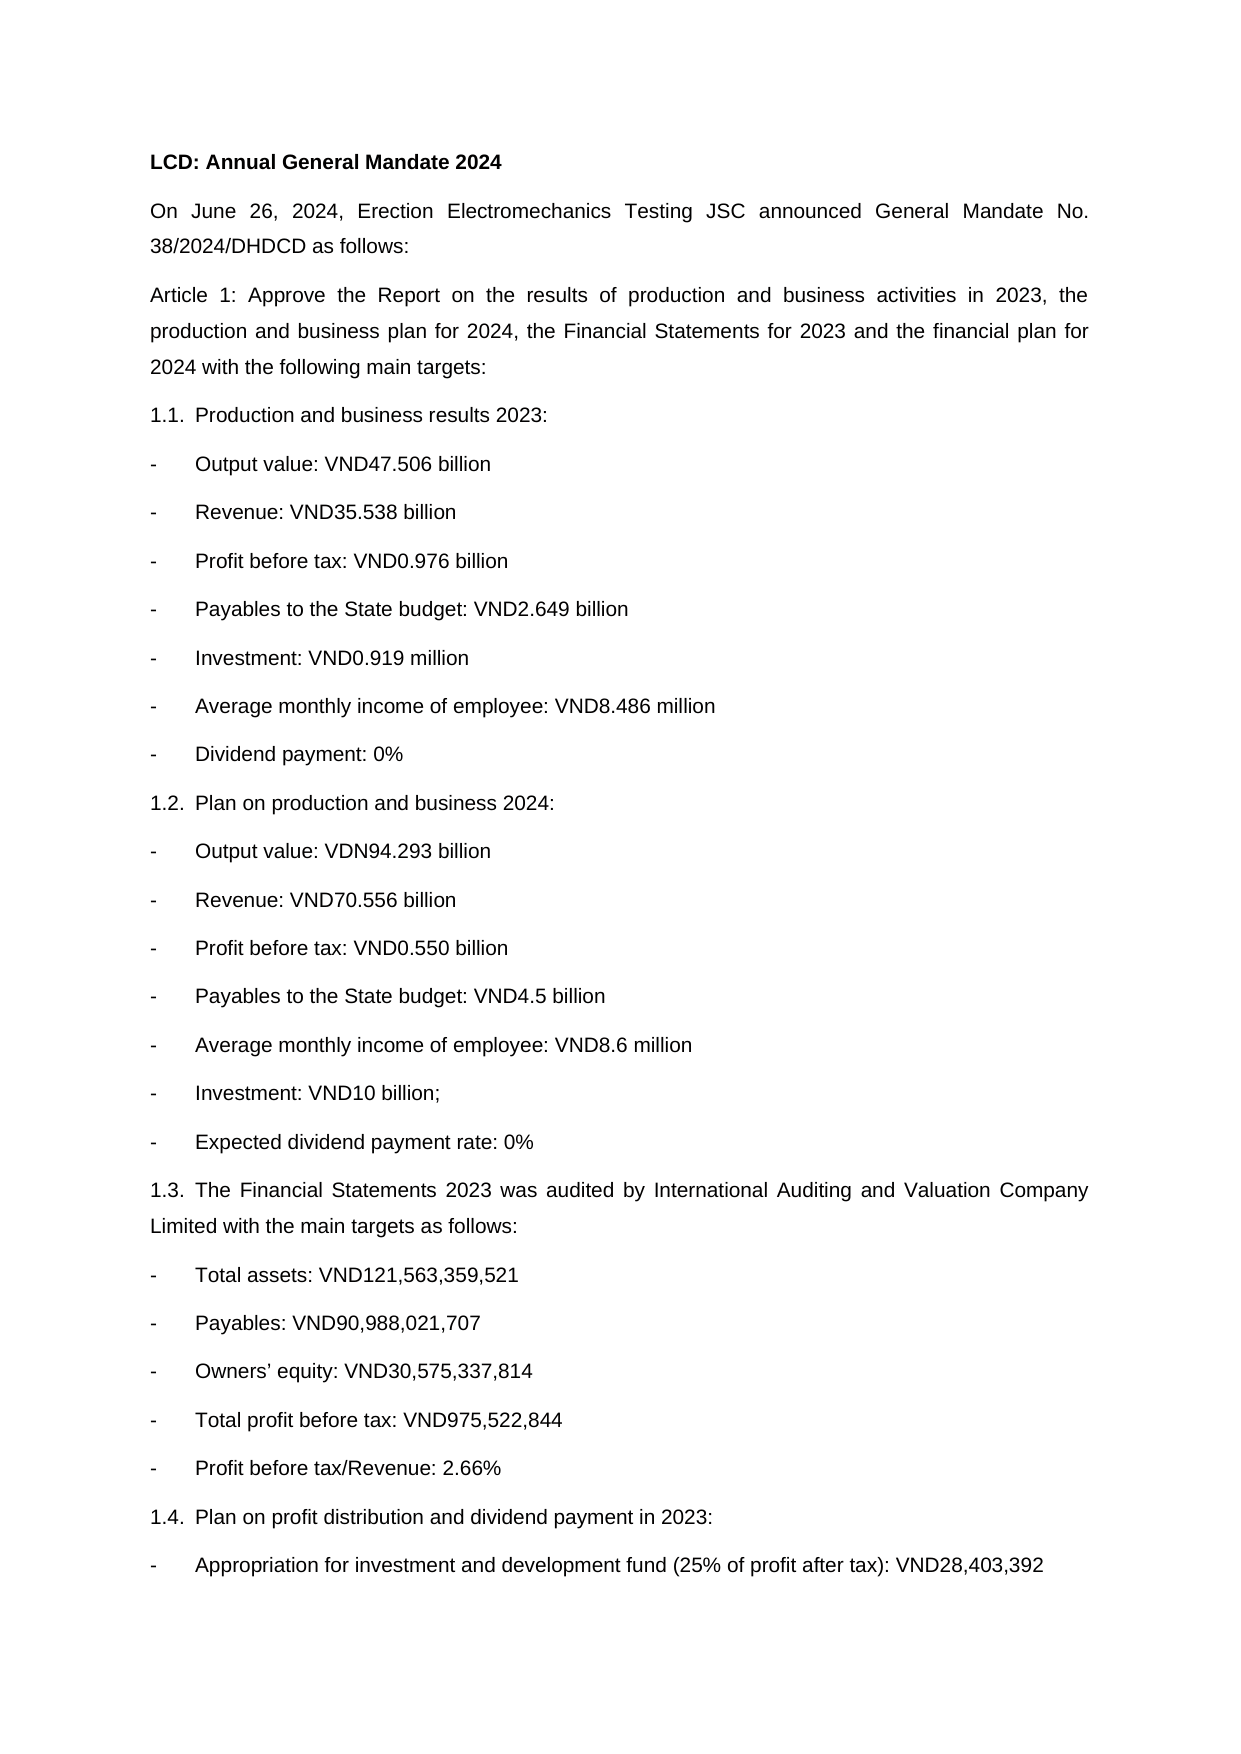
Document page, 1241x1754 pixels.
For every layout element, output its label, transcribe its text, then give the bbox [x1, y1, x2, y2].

list Investment: VND10 billion; [150, 1081, 1090, 1105]
list Owners’ equity: VND30,575,337,814 [150, 1359, 1090, 1383]
list Total assets: VND121,563,359,521 [150, 1262, 1090, 1286]
list The Financial Statements 2023 was audited by International Auditing and Valuation Company Limited with the main targets as follows: [150, 1178, 1090, 1238]
list Average monthly income of employee: VND8.6 million [150, 1033, 1090, 1057]
list Profit before tax/Revenue: 2.66% [150, 1456, 1090, 1480]
list Payables to the State budget: VND4.5 billion [150, 984, 1090, 1008]
list Total profit before tax: VND975,522,844 [150, 1408, 1090, 1432]
list Average monthly income of employee: VND8.486 million [150, 694, 1090, 718]
text Article 1: Approve the Report on the results of production and business activities in 2023, the production and business plan for 2024, the Financial Statements for 2023 and the financial plan for 2024 with the following main targets: [150, 283, 1090, 379]
list Revenue: VND35.538 billion [150, 500, 1090, 524]
list Output value: VDN94.293 billion [150, 839, 1090, 863]
list Expected dividend payment rate: 0% [150, 1130, 1090, 1154]
list Profit before tax: VND0.550 billion [150, 936, 1090, 960]
text LCD: Annual General Mandate 2024 [150, 150, 1090, 174]
list Revenue: VND70.556 billion [150, 887, 1090, 911]
list Investment: VND0.919 million [150, 645, 1090, 669]
list Dividend payment: 0% [150, 742, 1090, 766]
list Appropriation for investment and development fund (25% of profit after tax): VND28,403,392 [150, 1553, 1090, 1577]
list Output value: VND47.506 billion [150, 452, 1090, 476]
list Payables: VND90,988,021,707 [150, 1311, 1090, 1335]
list Payables to the State budget: VND2.649 billion [150, 597, 1090, 621]
text On June 26, 2024, Erection Electromechanics Testing JSC announced General Mandate No. 38/2024/DHDCD as follows: [150, 198, 1090, 258]
list Production and business results 2023: [150, 403, 1090, 427]
list Plan on production and business 2024: [150, 791, 1090, 814]
list Profit before tax: VND0.976 billion [150, 548, 1090, 572]
list Plan on profit distribution and dividend payment in 2023: [150, 1505, 1090, 1529]
